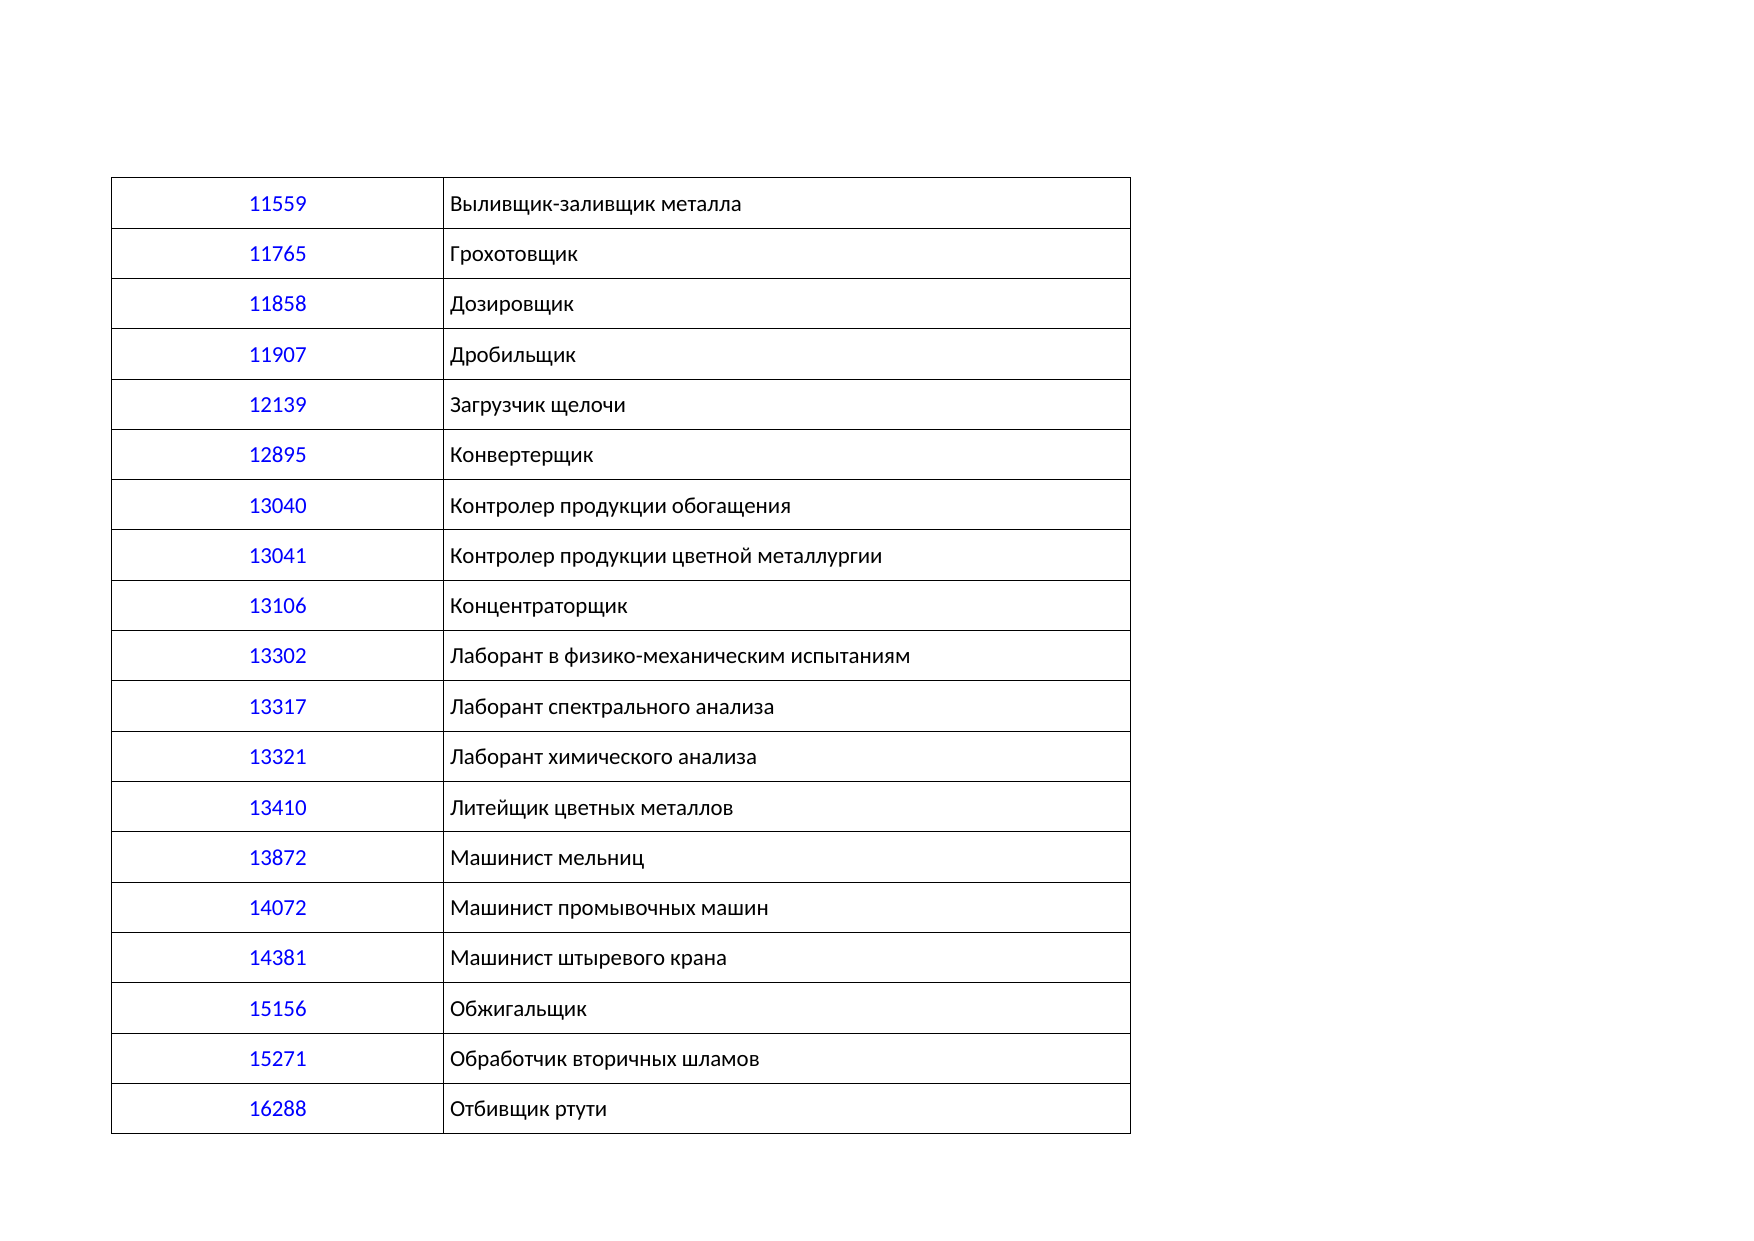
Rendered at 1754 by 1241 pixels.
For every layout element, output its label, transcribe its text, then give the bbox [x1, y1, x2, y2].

table_cell 13041 [112, 530, 443, 580]
table_cell Загрузчик щелочи [444, 380, 1130, 429]
table_cell 14072 [112, 883, 443, 932]
table_cell 15156 [112, 983, 443, 1032]
table_cell Грохотовщик [444, 229, 1130, 278]
table_cell Обработчик вторичных шламов [444, 1034, 1130, 1083]
table_cell Конвертерщик [444, 430, 1130, 479]
table_cell 13302 [112, 631, 443, 680]
table_cell Дробильщик [444, 329, 1130, 378]
table_cell Машинист штыревого крана [444, 933, 1130, 982]
table_cell 13040 [112, 480, 443, 529]
table_cell Обжигальщик [444, 983, 1130, 1032]
table_cell Концентраторщик [444, 581, 1130, 630]
table_cell Лаборант химического анализа [444, 732, 1130, 781]
table_cell Лаборант спектрального анализа [444, 681, 1130, 731]
table_cell Дозировщик [444, 279, 1130, 328]
table_cell Литейщик цветных металлов [444, 782, 1130, 831]
table_cell 11907 [112, 329, 443, 378]
table_cell 15271 [112, 1034, 443, 1083]
table_cell 16288 [112, 1084, 443, 1133]
table_cell 12139 [112, 380, 443, 429]
table_cell 11765 [112, 229, 443, 278]
table_cell 14381 [112, 933, 443, 982]
table_cell 11858 [112, 279, 443, 328]
table_cell 13106 [112, 581, 443, 630]
table_cell Лаборант в физико-механическим испытаниям [444, 631, 1130, 680]
table_cell Машинист промывочных машин [444, 883, 1130, 932]
table_cell 12895 [112, 430, 443, 479]
table_cell Выливщик-заливщик металла [444, 178, 1130, 227]
table_cell Контролер продукции обогащения [444, 480, 1130, 529]
table_cell Контролер продукции цветной металлургии [444, 530, 1130, 580]
table_cell 11559 [112, 178, 443, 227]
table_cell 13321 [112, 732, 443, 781]
table_cell 13410 [112, 782, 443, 831]
table_cell Машинист мельниц [444, 832, 1130, 882]
table_cell 13317 [112, 681, 443, 731]
table_cell 13872 [112, 832, 443, 882]
table_cell Отбивщик ртути [444, 1084, 1130, 1133]
